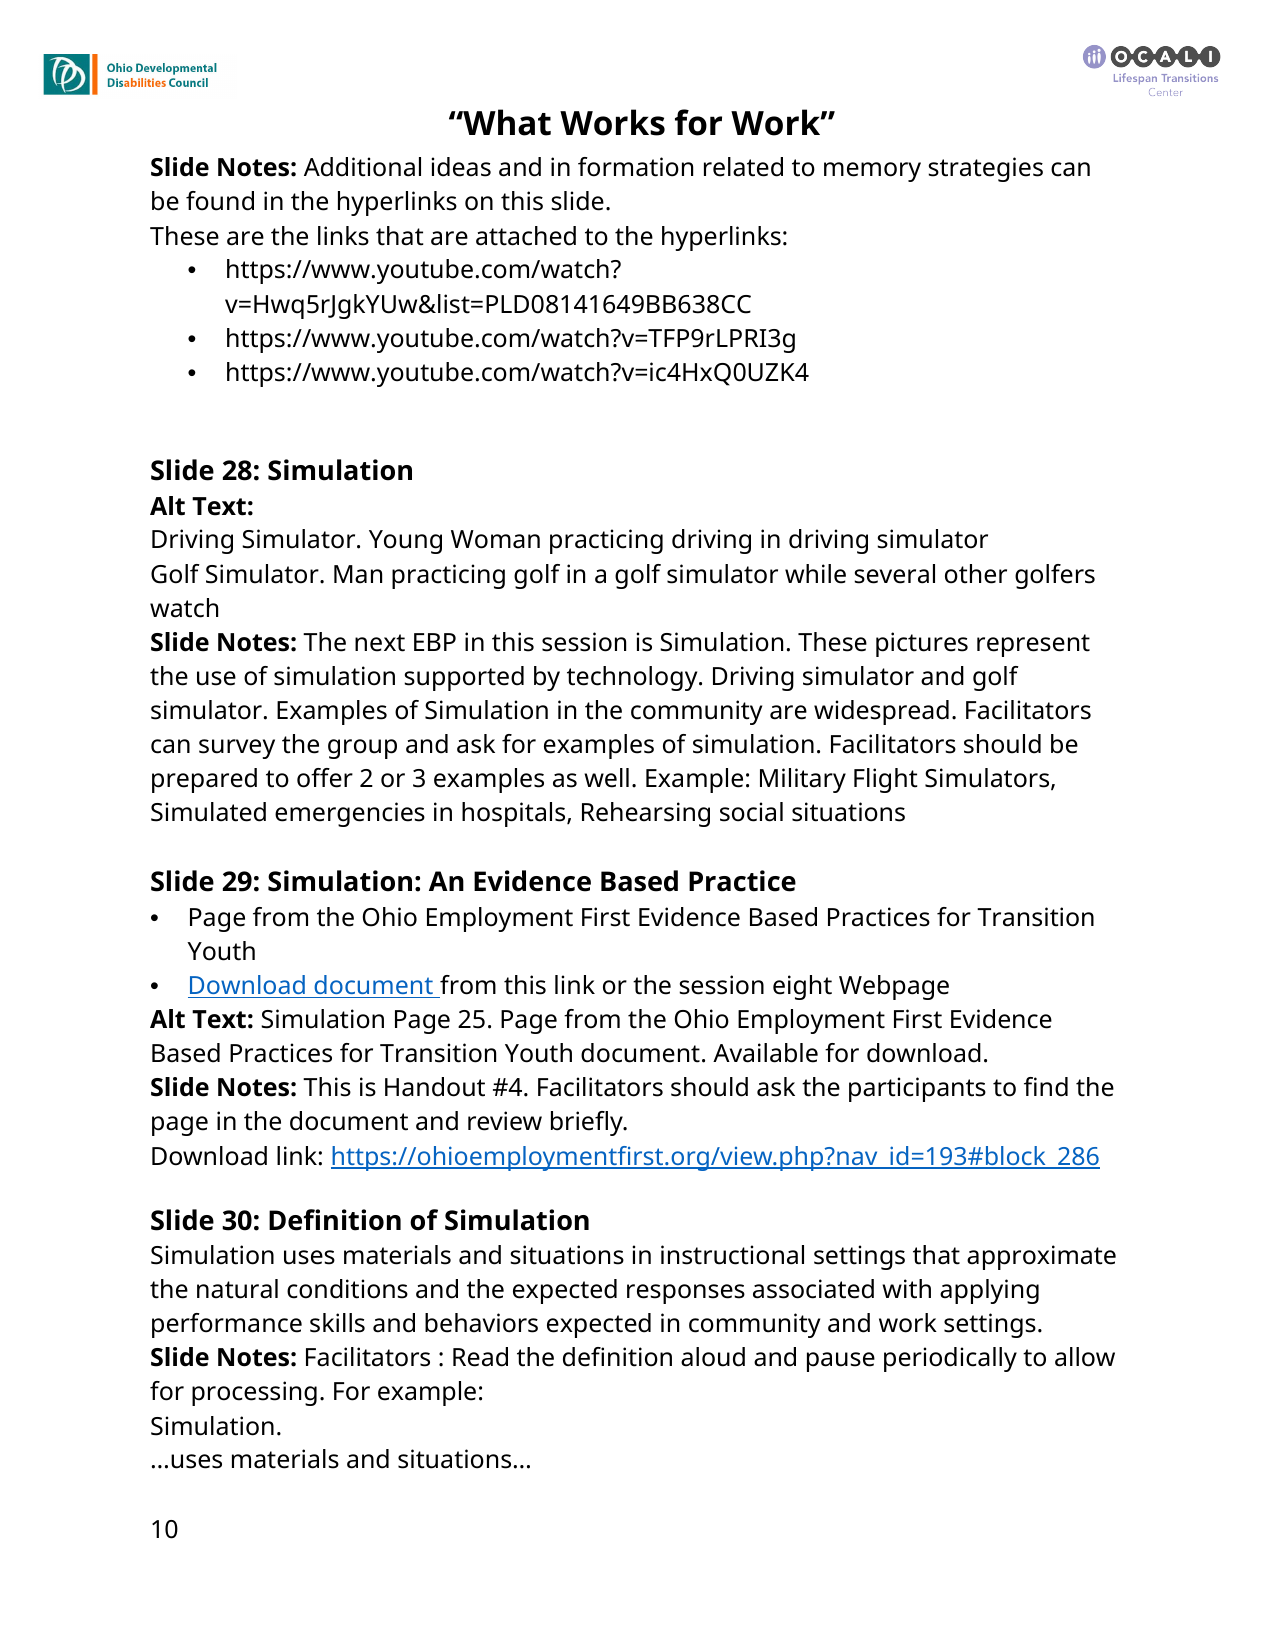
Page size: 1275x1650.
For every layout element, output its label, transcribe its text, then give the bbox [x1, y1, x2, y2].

text …uses materials and situations… [150, 1442, 1125, 1476]
subtitle Alt Text: Simulation Page 25. Page from the Ohio Employment First Evidence Based Practices for Transition Youth document. Available for download. [150, 1002, 1125, 1070]
text Simulation. [150, 1408, 1125, 1442]
text Golf Simulator. Man practicing golf in a golf simulator while several other golfers watch [150, 556, 1125, 624]
text These are the links that are attached to the hyperlinks: [150, 218, 1125, 252]
list Page from the Ohio Employment First Evidence Based Practices for Transition Youth [150, 900, 1125, 968]
subtitle Slide 28: Simulation [150, 451, 1125, 488]
list https://www.youtube.com/watch?v=TFP9rLPRI3g [187, 320, 1125, 354]
text Slide Notes: Facilitators : Read the definition aloud and pause periodically to allow for processing. For example: [150, 1340, 1125, 1408]
subtitle Simulation uses materials and situations in instructional settings that approximate the natural conditions and the expected responses associated with applying performance skills and behaviors expected in community and work settings. [150, 1238, 1125, 1340]
subtitle Alt Text: [150, 488, 1125, 522]
list https://www.youtube.com/watch?v=ic4HxQ0UZK4 [187, 354, 1125, 388]
subtitle Slide 30: Definition of Simulation [150, 1201, 1125, 1238]
text Download link: https://ohioemploymentfirst.org/view.php?nav_id=193#block_286 [150, 1138, 1125, 1172]
text Slide Notes: This is Handout #4. Facilitators should ask the participants to find the page in the document and review briefly. [150, 1070, 1125, 1138]
text Driving Simulator. Young Woman practicing driving in driving simulator [150, 522, 1125, 556]
list https://www.youtube.com/watch?v=Hwq5rJgkYUw&list=PLD08141649BB638CC [187, 252, 1125, 320]
text Slide Notes: The next EBP in this session is Simulation. These pictures represent the use of simulation supported by technology. Driving simulator and golf simulator. Examples of Simulation in the community are widespread. Facilitators can survey the group and ask for examples of simulation. Facilitators should be prepared to offer 2 or 3 examples as well. Example: Military Flight Simulators, Simulated emergencies in hospitals, Rehearsing social situations [150, 624, 1125, 829]
picture [1080, 43, 1224, 99]
list Download document from this link or the session eight Webpage [150, 968, 1125, 1002]
picture [38, 54, 238, 99]
text Slide Notes: Additional ideas and in formation related to memory strategies can be found in the hyperlinks on this slide. [150, 150, 1125, 218]
subtitle Slide 29: Simulation: An Evidence Based Practice [150, 863, 1125, 900]
